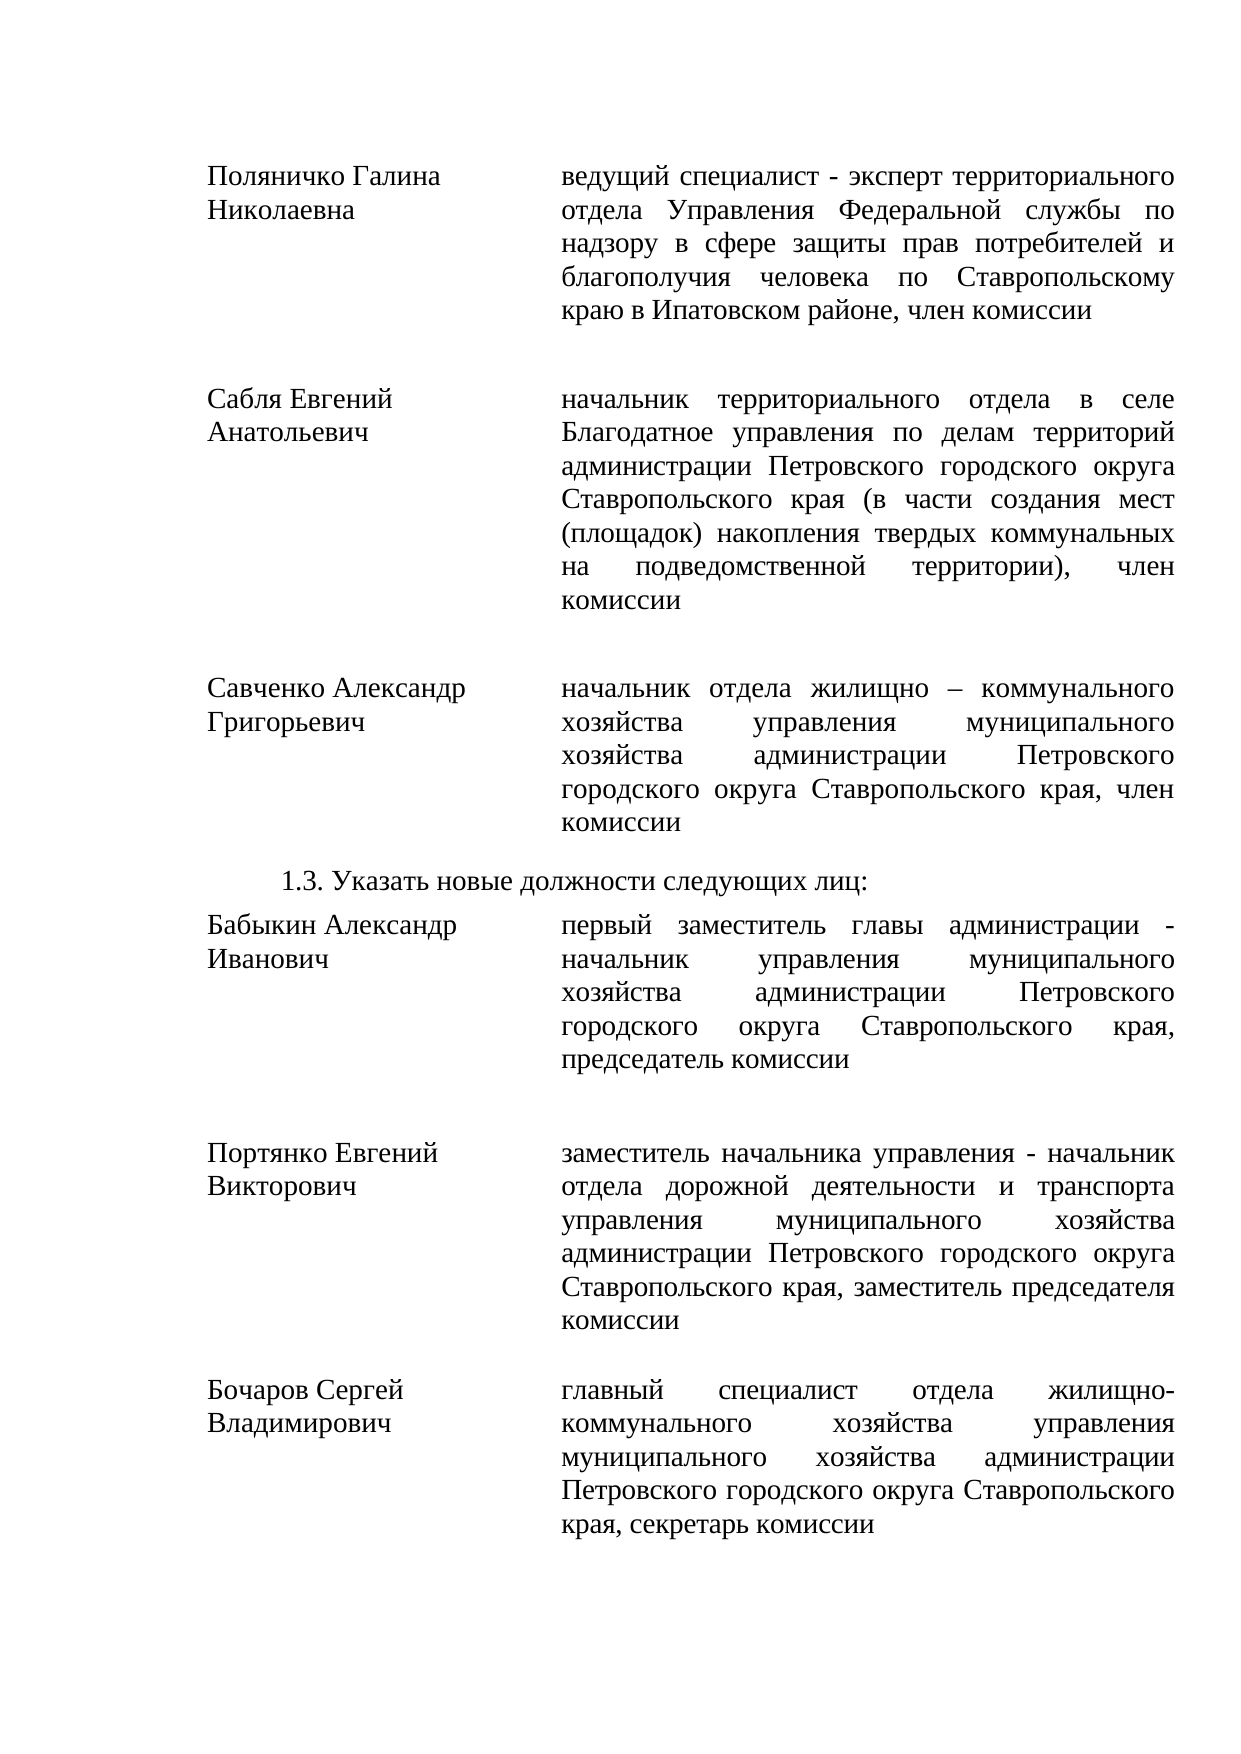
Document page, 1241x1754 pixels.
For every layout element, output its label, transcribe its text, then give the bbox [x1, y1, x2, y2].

table_cell Савченко Александр Григорьевич [200, 660, 554, 856]
text 1.3. Указать новые должности следующих лиц: [207, 863, 1181, 897]
table_cell начальник отдела жилищно – коммунального хозяйства управления муниципального хозяйства администрации Петровского городского округа Ставропольского края, член комиссии [555, 660, 1181, 856]
table_cell Поляничко Галина Николаевна [200, 148, 554, 370]
table_cell ведущий специалист - эксперт территориального отдела Управления Федеральной службы по надзору в сфере защиты прав потребителей и благополучия человека по Ставропольскому краю в Ипатовском районе, член комиссии [555, 148, 1181, 370]
table_cell заместитель начальника управления - начальник отдела дорожной деятельности и транспорта управления муниципального хозяйства администрации Петровского городского округа Ставропольского края, заместитель председателя комиссии [555, 1124, 1181, 1361]
table_cell главный специалист отдела жилищно-коммунального хозяйства управления муниципального хозяйства администрации Петровского городского округа Ставропольского края, секретарь комиссии [555, 1361, 1181, 1586]
table_header Бабыкин Александр Иванович [200, 897, 554, 1124]
table_cell Бочаров Сергей Владимирович [200, 1361, 554, 1586]
table_cell Портянко Евгений Викторович [200, 1124, 554, 1361]
table_cell Сабля Евгений Анатольевич [200, 370, 554, 660]
table_header первый заместитель главы администрации - начальник управления муниципального хозяйства администрации Петровского городского округа Ставропольского края, председатель комиссии [555, 897, 1181, 1124]
table_cell начальник территориального отдела в селе Благодатное управления по делам территорий администрации Петровского городского округа Ставропольского края (в части создания мест (площадок) накопления твердых коммунальных на подведомственной территории), член комиссии [555, 370, 1181, 660]
